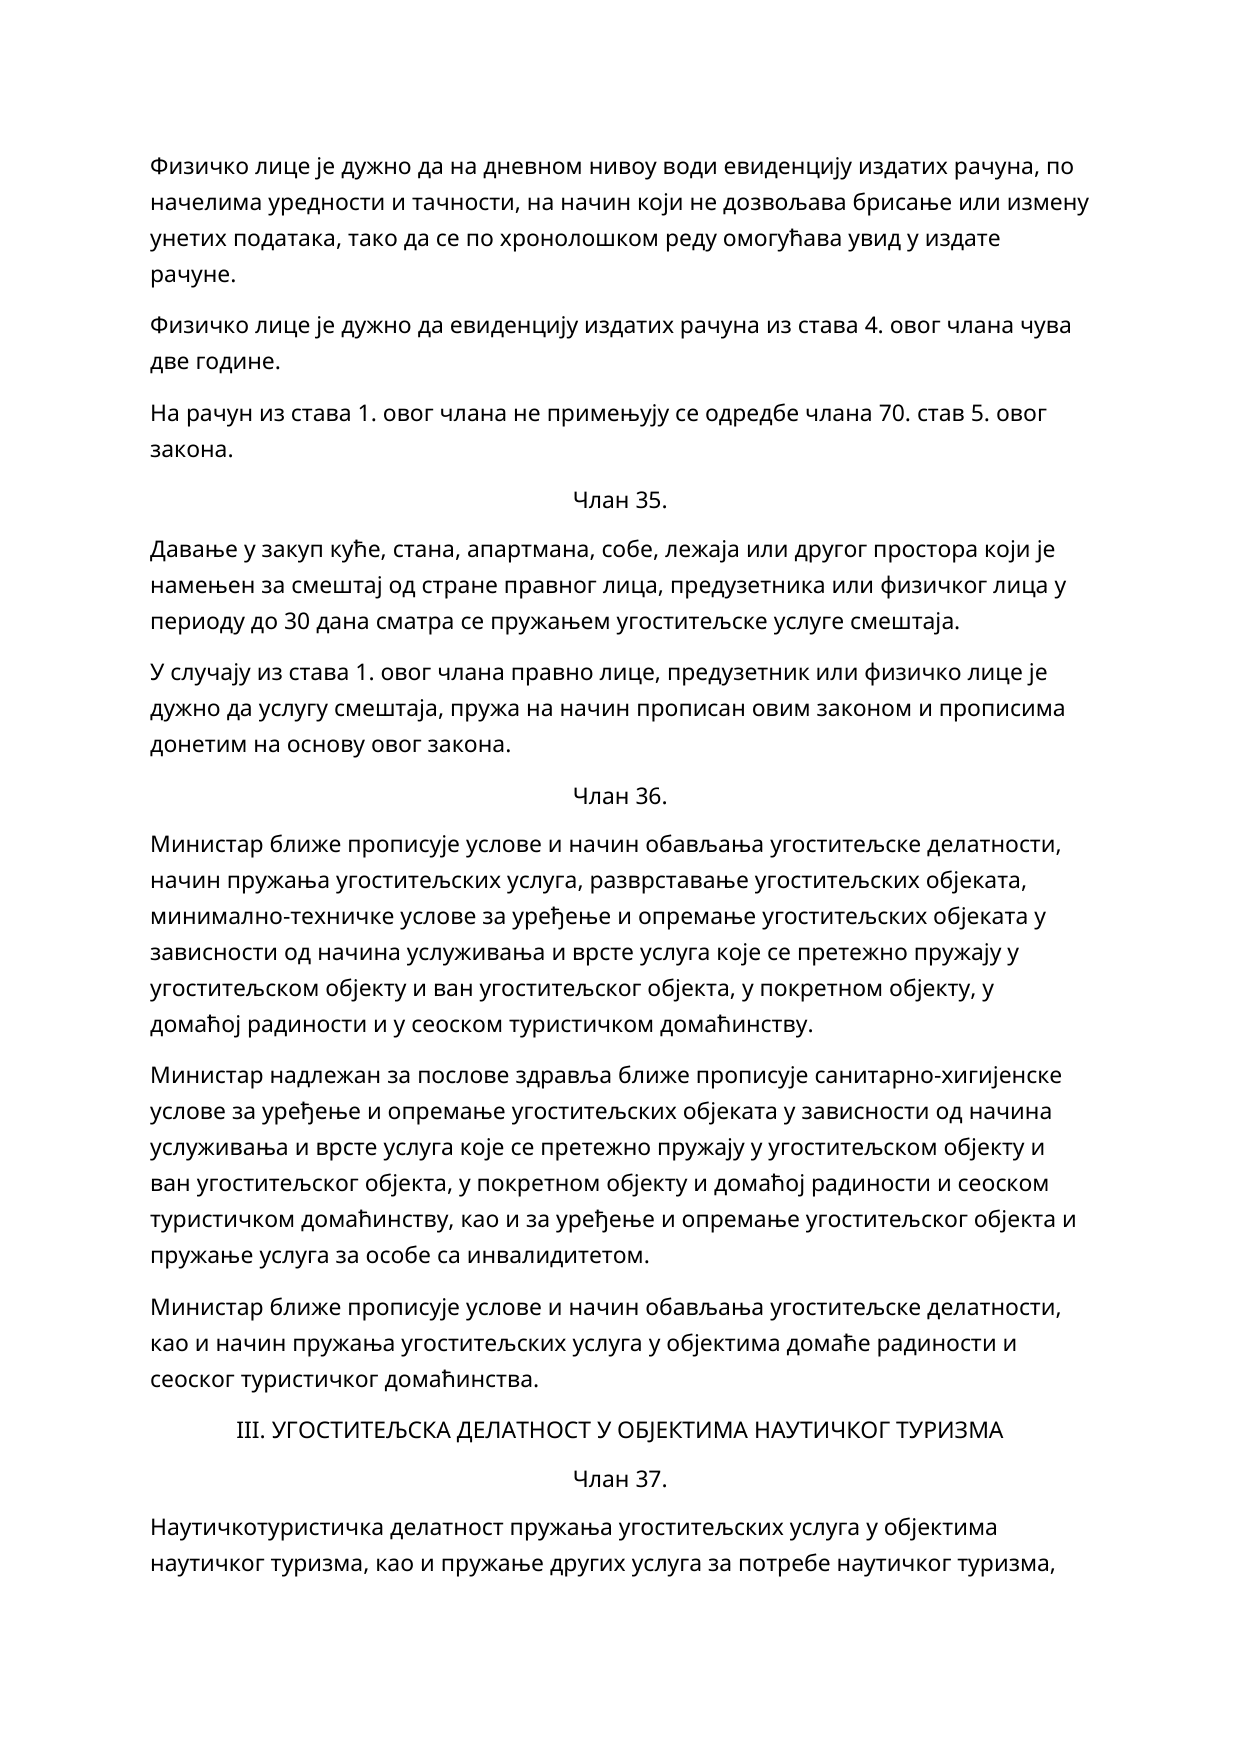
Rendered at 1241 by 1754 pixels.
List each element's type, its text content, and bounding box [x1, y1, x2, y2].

text Министар ближе прописује услове и начин обављања угоститељске делатности, као и начин пружања угоститељских услуга у објектима домаће радиности и сеоског туристичког домаћинства. [150, 1291, 1090, 1394]
text Члан 37. [150, 1462, 1090, 1494]
text У случају из става 1. овог члана правно лице, предузетник или физичко лице је дужно да услугу смештаја, пружа на начин прописан овим законом и прописима донетим на основу овог закона. [150, 656, 1090, 759]
text На рачун из става 1. овог члана не примењују се одредбе члана 70. став 5. овог закона. [150, 397, 1090, 464]
text Министар надлежан за послове здравља ближе прописује санитарно-хигијенске услове за уређење и опремање угоститељских објеката у зависности од начина услуживања и врсте услуга које се претежно пружају у угоститељском објекту и ван угоститељског објекта, у покретном објекту и домаћој радиности и сеоском туристичком домаћинству, као и за уређење и опремање угоститељског објекта и пружање услуга за особе са инвалидитетом. [150, 1059, 1090, 1270]
text Члан 36. [150, 780, 1090, 811]
text Давање у закуп куће, стана, апартмана, собе, лежаја или другог простора који је намењен за смештај од стране правног лица, предузетника или физичког лица у периоду до 30 дана сматра се пружањем угоститељске услуге смештаја. [150, 533, 1090, 636]
text Члан 35. [150, 484, 1090, 516]
text Физичко лице је дужно да на дневном нивоу води евиденцију издатих рачуна, по начелима уредности и тачности, на начин који не дозвољава брисање или измену унетих података, тако да се по хронолошком реду омогућава увид у издате рачуне. [150, 150, 1090, 289]
text III. УГОСТИТЕЉСКА ДЕЛАТНОСТ У ОБЈЕКТИМА НАУТИЧКОГ ТУРИЗМА [150, 1414, 1090, 1445]
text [150, 1511, 1090, 1578]
text Министар ближе прописује услове и начин обављања угоститељске делатности, начин пружања угоститељских услуга, разврставање угоститељских објеката, минимално-техничке услове за уређење и опремање угоститељских објеката у зависности од начина услуживања и врсте услуга које се претежно пружају у угоститељском објекту и ван угоститељског објекта, у покретном објекту, у домаћој радиности и у сеоском туристичком домаћинству. [150, 828, 1090, 1039]
text Физичко лице је дужно да евиденцију издатих рачуна из става 4. овог члана чува две године. [150, 309, 1090, 377]
